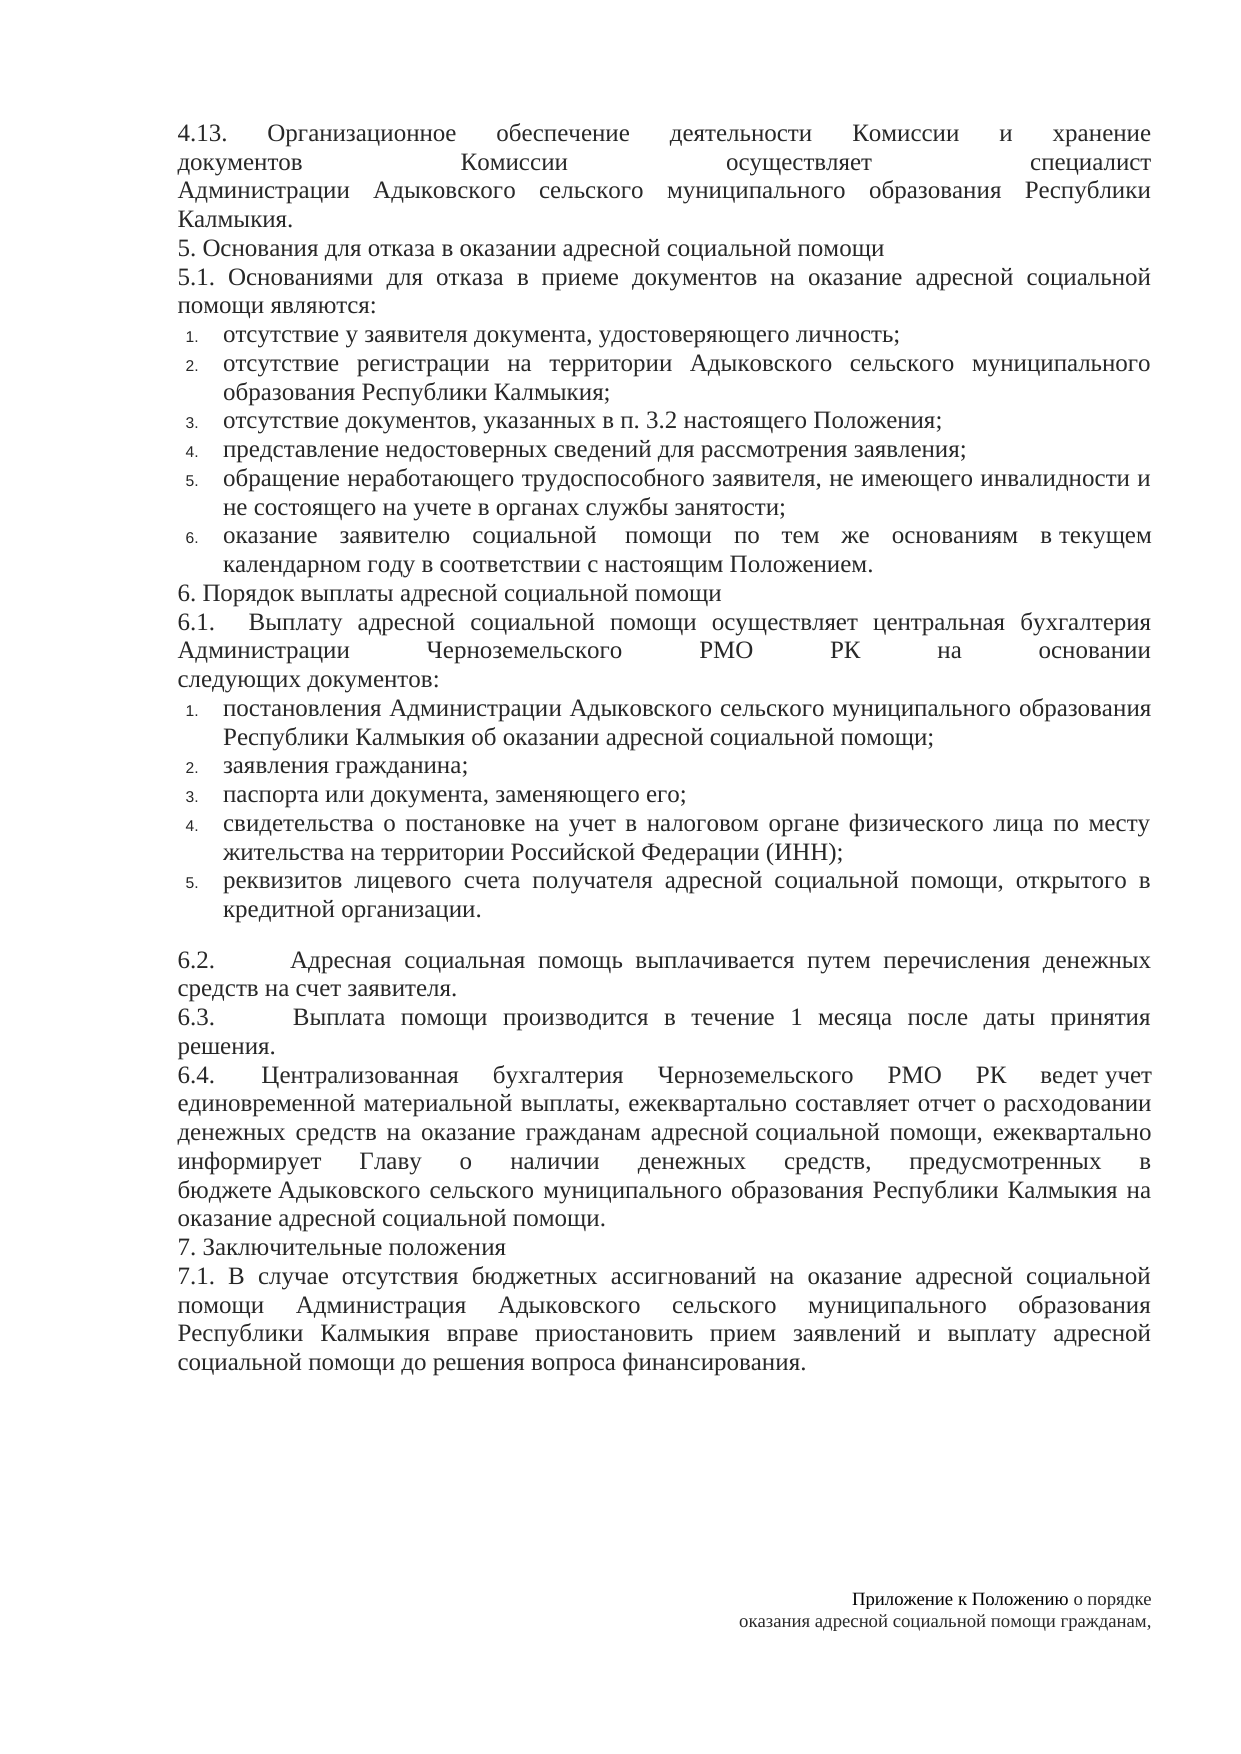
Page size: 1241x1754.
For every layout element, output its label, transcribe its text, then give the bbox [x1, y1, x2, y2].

list паспорта или документа, заменяющего его; [185, 779, 1152, 808]
text 5. Основания для отказа в оказании адресной социальной помощи [177, 233, 1152, 262]
text 6.1. Выплату адресной социальной помощи осуществляет центральная бухгалтерия Администрации Черноземельского РМО РК на основании следующих документов: [177, 607, 1152, 693]
list отсутствие документов, указанных в п. 3.2 настоящего Положения; [185, 406, 1152, 434]
text 7.1. В случае отсутствия бюджетных ассигнований на оказание адресной социальной помощи Администрация Адыковского сельского муниципального образования Республики Калмыкия вправе приостановить прием заявлений и выплату адресной социальной помощи до решения вопроса финансирования. [177, 1261, 1152, 1376]
list реквизитов лицевого счета получателя адресной социальной помощи, открытого в кредитной организации. [185, 866, 1152, 923]
list оказание заявителю социальной помощи по тем же основаниям в текущем календарном году в соответствии с настоящим Положением. [185, 521, 1152, 578]
list обращение неработающего трудоспособного заявителя, не имеющего инвалидности и не состоящего на учете в органах службы занятости; [185, 463, 1152, 521]
text 6.4. Централизованная бухгалтерия Черноземельского РМО РК ведет учет единовременной материальной выплаты, ежеквартально составляет отчет о расходовании денежных средств на оказание гражданам адресной социальной помощи, ежеквартально информирует Главу о наличии денежных средств, предусмотренных в бюджете Адыковского сельского муниципального образования Республики Калмыкия на оказание адресной социальной помощи. [177, 1060, 1152, 1232]
text 6. Порядок выплаты адресной социальной помощи [177, 578, 1152, 607]
list свидетельства о постановке на учет в налоговом органе физического лица по месту жительства на территории Российской Федерации (ИНН); [185, 808, 1152, 866]
text Приложение к Положению о порядке [177, 1588, 1152, 1609]
text 6.3. Выплата помощи производится в течение 1 месяца после даты принятия решения. [177, 1002, 1152, 1060]
text 6.2. Адресная социальная помощь выплачивается путем перечисления денежных средств на счет заявителя. [177, 945, 1152, 1002]
list отсутствие у заявителя документа, удостоверяющего личность; [185, 319, 1152, 348]
text оказания адресной социальной помощи гражданам, [177, 1609, 1152, 1631]
list заявления гражданина; [185, 751, 1152, 779]
list отсутствие регистрации на территории Адыковского сельского муниципального образования Республики Калмыкия; [185, 348, 1152, 406]
list представление недостоверных сведений для рассмотрения заявления; [185, 434, 1152, 463]
text 5.1. Основаниями для отказа в приеме документов на оказание адресной социальной помощи являются: [177, 262, 1152, 319]
list постановления Администрации Адыковского сельского муниципального образования Республики Калмыкия об оказании адресной социальной помощи; [185, 693, 1152, 751]
text 7. Заключительные положения [177, 1232, 1152, 1261]
text 4.13. Организационное обеспечение деятельности Комиссии и хранение документов Комиссии осуществляет специалист Администрации Адыковского сельского муниципального образования Республики Калмыкия. [177, 118, 1152, 233]
